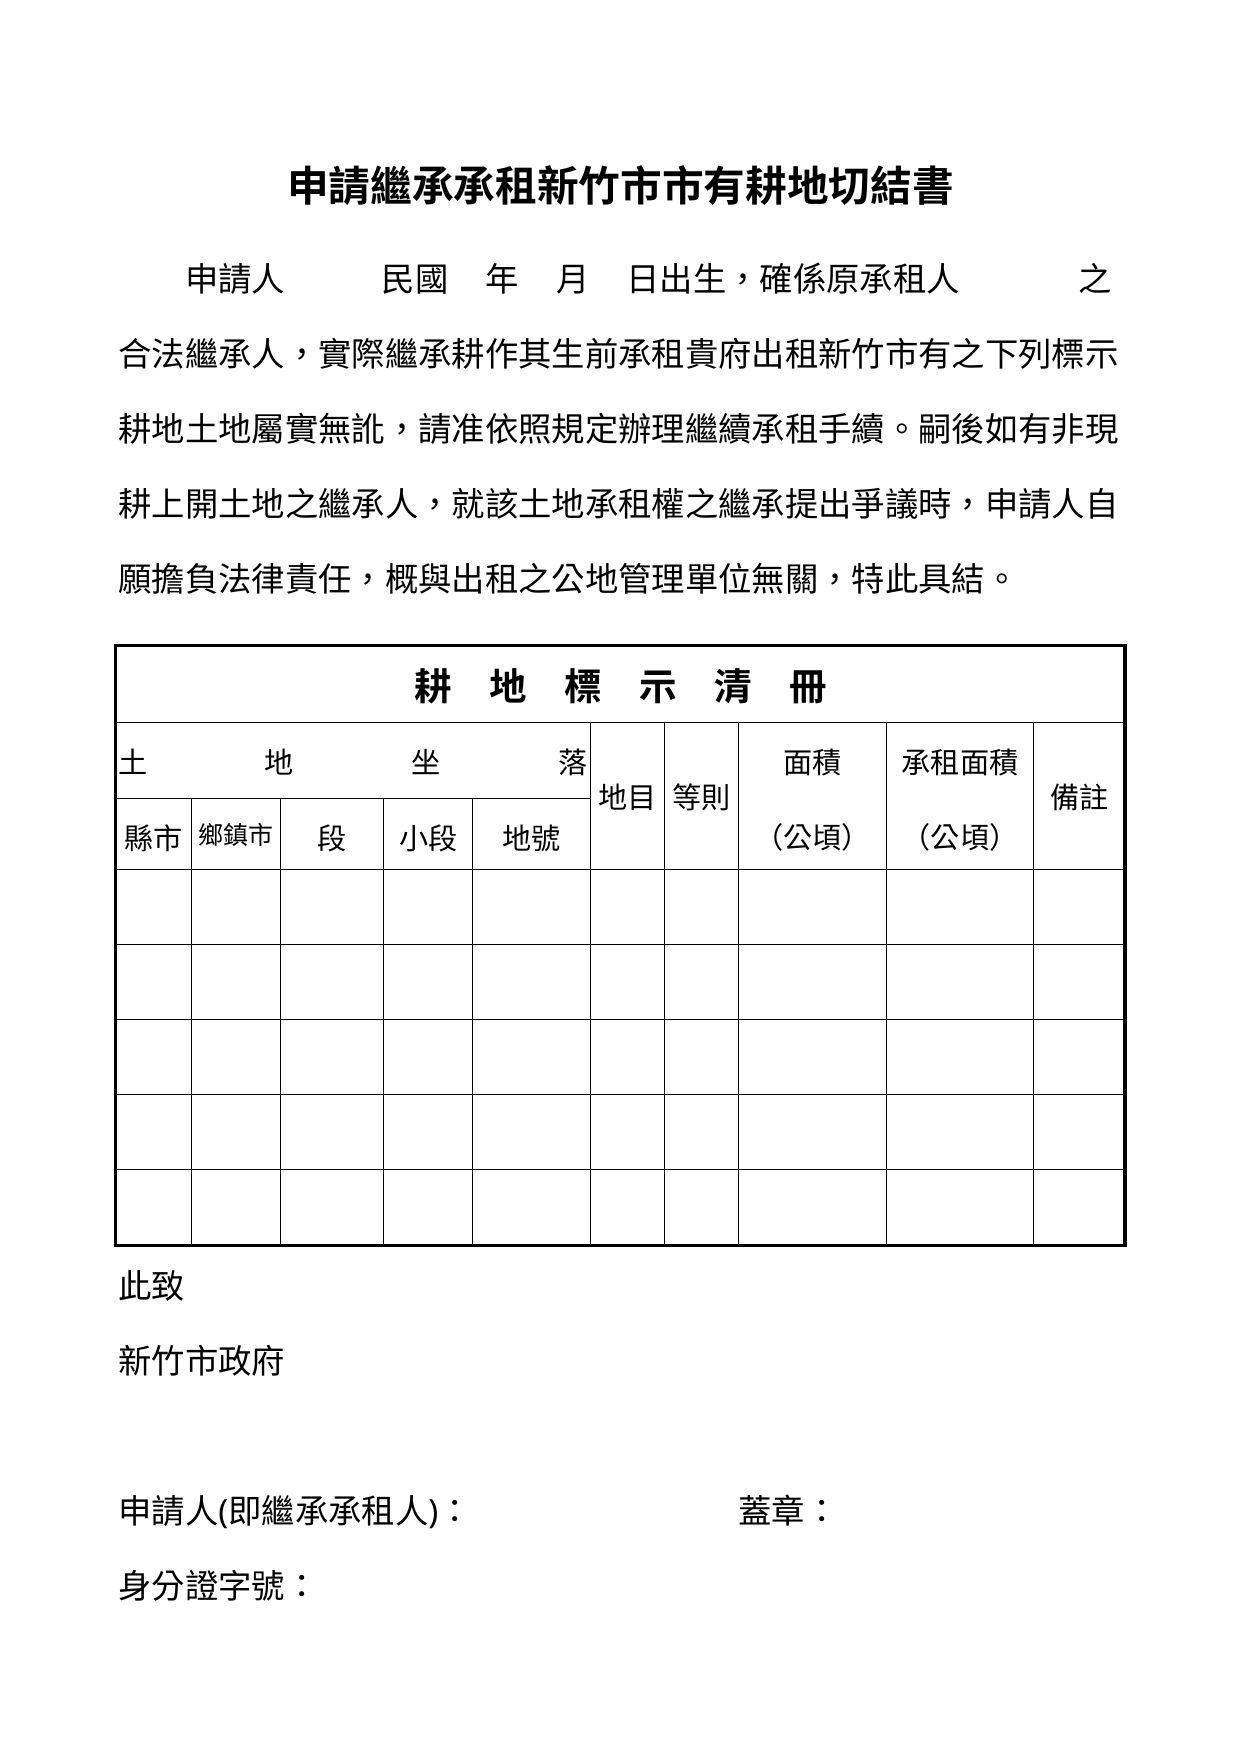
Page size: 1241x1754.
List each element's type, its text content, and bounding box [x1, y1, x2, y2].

table_cell [591, 1095, 664, 1169]
table_cell [591, 1020, 664, 1094]
text 身分證字號： [118, 1547, 1122, 1622]
table_cell [281, 1170, 383, 1244]
table_cell [192, 1095, 280, 1169]
table_cell [1034, 945, 1123, 1019]
table_cell [473, 1095, 590, 1169]
subtitle 申請繼承承租新竹市市有耕地切結書 [118, 146, 1122, 221]
table_cell [591, 945, 664, 1019]
table_cell [384, 1095, 472, 1169]
table_cell [887, 1170, 1033, 1244]
table_cell [192, 870, 280, 944]
table_cell [281, 870, 383, 944]
table_cell [281, 1095, 383, 1169]
table_cell [384, 1020, 472, 1094]
table_cell [1034, 1170, 1123, 1244]
table_cell [117, 1095, 191, 1169]
table_cell [192, 1020, 280, 1094]
table_cell 小段 [384, 799, 472, 869]
table_cell [1034, 870, 1123, 944]
table_cell [1034, 1095, 1123, 1169]
table_cell [117, 1170, 191, 1244]
table_cell [281, 945, 383, 1019]
table_cell [117, 945, 191, 1019]
table_header 耕 地 標 示 清 冊 [117, 647, 1123, 722]
table_cell [887, 1095, 1033, 1169]
table_cell [665, 870, 738, 944]
table_cell [665, 945, 738, 1019]
text 此致 [118, 1247, 1122, 1322]
table_cell 地號 [473, 799, 590, 869]
table_cell [473, 1170, 590, 1244]
table_cell [473, 870, 590, 944]
table_cell [739, 945, 886, 1019]
table_cell [665, 1170, 738, 1244]
table_cell 段 [281, 799, 383, 869]
table_cell [281, 1020, 383, 1094]
table_cell [665, 1095, 738, 1169]
table_cell 土地坐落 [117, 723, 590, 798]
table_cell 面積 （公頃） [739, 723, 886, 869]
table_cell 備註 [1034, 723, 1123, 869]
table_cell 地目 [591, 723, 664, 869]
table_cell [473, 1020, 590, 1094]
table_cell [1034, 1020, 1123, 1094]
table_cell [739, 1020, 886, 1094]
table_cell [665, 1020, 738, 1094]
table_cell [739, 1095, 886, 1169]
table_cell [887, 945, 1033, 1019]
table_cell [192, 945, 280, 1019]
table_cell [591, 1170, 664, 1244]
table_cell 鄉鎮市 [192, 799, 280, 869]
table_cell 等則 [665, 723, 738, 869]
table_cell [384, 945, 472, 1019]
table_cell [384, 1170, 472, 1244]
text 新竹市政府 [118, 1322, 1122, 1397]
table_cell [473, 945, 590, 1019]
table_cell [117, 1020, 191, 1094]
table_cell [887, 870, 1033, 944]
table_cell 縣市 [117, 799, 191, 869]
table_cell [739, 1170, 886, 1244]
table_cell [117, 870, 191, 944]
table_cell 承租面積 （公頃） [887, 723, 1033, 869]
table_cell [591, 870, 664, 944]
table_cell [739, 870, 886, 944]
table_cell [192, 1170, 280, 1244]
table_cell [887, 1020, 1033, 1094]
text 申請人(即繼承承租人)： 蓋章： [118, 1472, 1122, 1547]
text 申請人 民國 年 月 日出生，確係原承租人 之合法繼承人，實際繼承耕作其生前承租貴府出租新竹市有之下列標示耕地土地屬實無訛，請准依照規定辦理繼續承租手續。嗣後如有非現耕上開土地之繼承人，就該土地承租權之繼承提出爭議時，申請人自願擔負法律責任，概與出租之公地管理單位無關，特此具結。 [118, 239, 1122, 614]
table_cell [384, 870, 472, 944]
